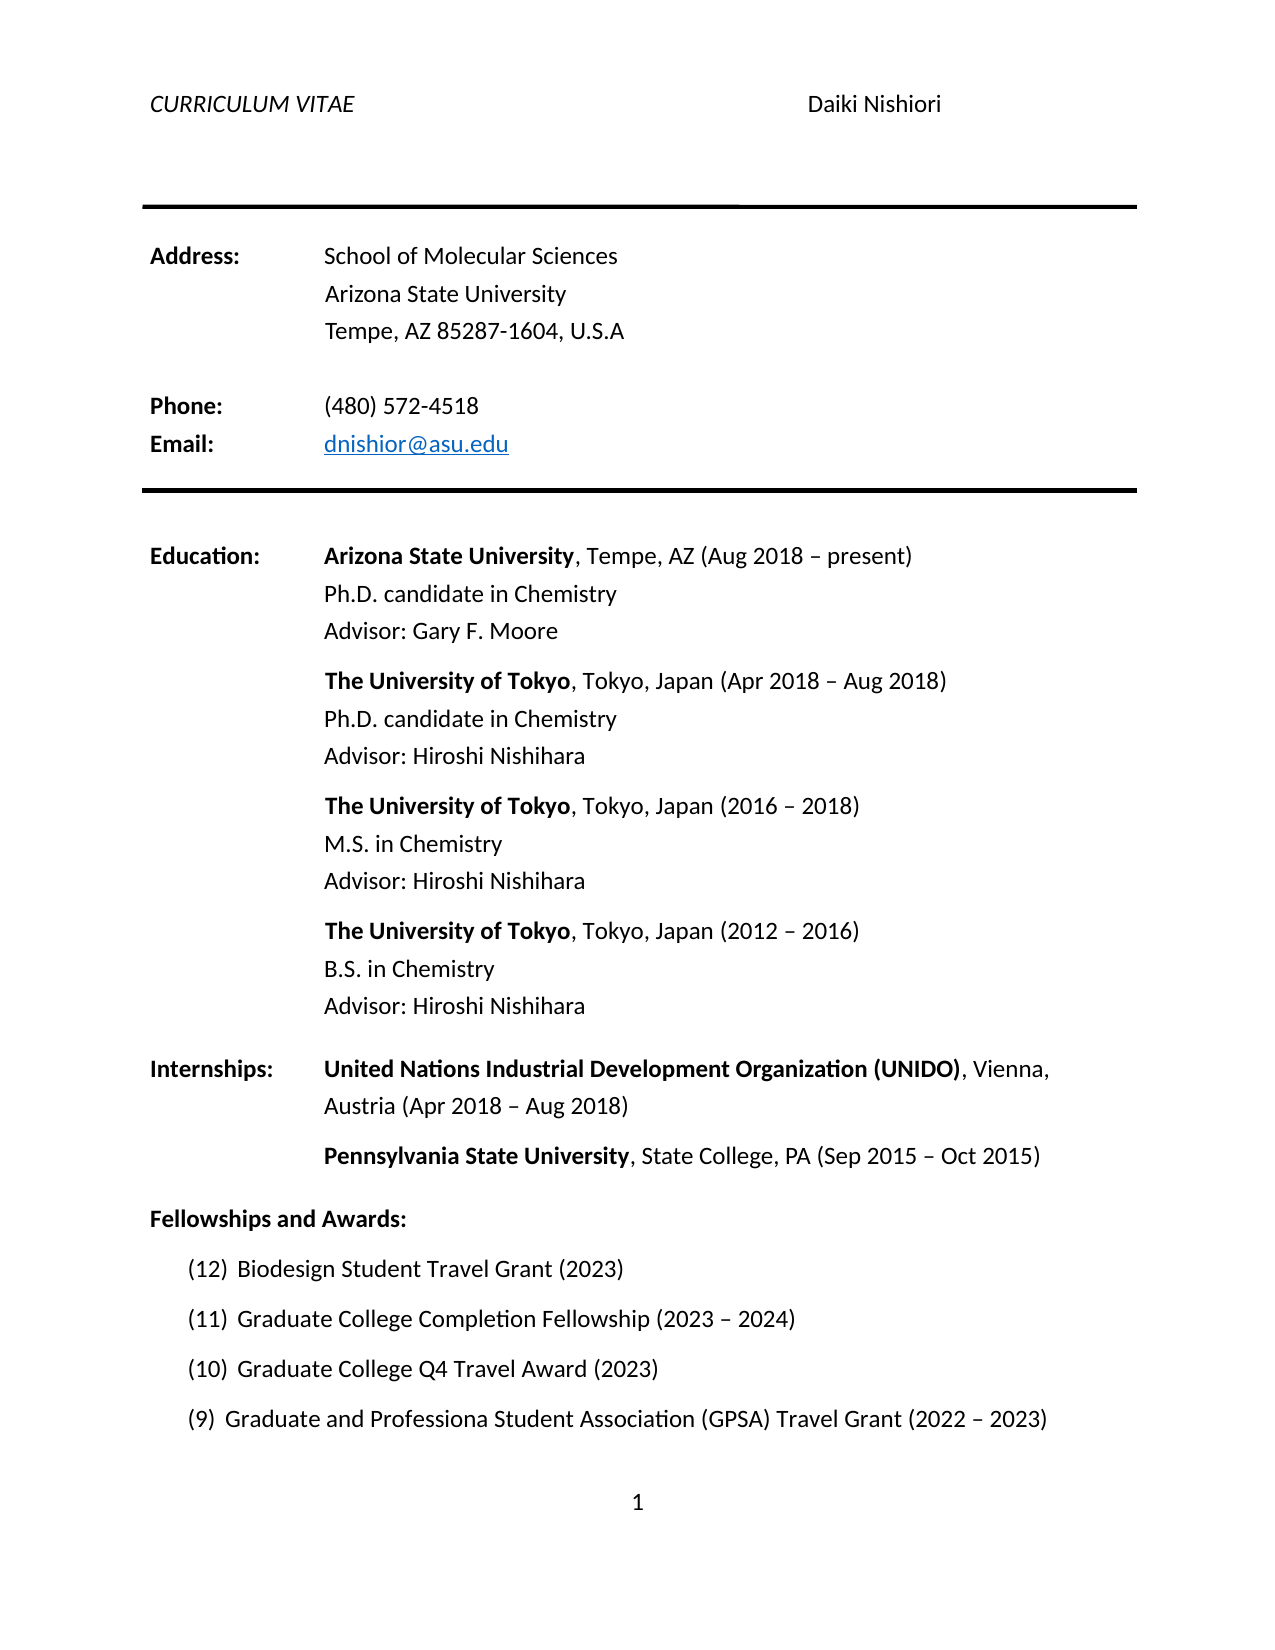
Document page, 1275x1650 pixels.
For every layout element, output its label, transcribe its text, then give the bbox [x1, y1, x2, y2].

text Ph.D. candidate in Chemistry [0, 574, 1125, 612]
text (11) Graduate College Completion Fellowship (2023 – 2024) [187, 1299, 1125, 1337]
text Pennsylvania State University, State College, PA (Sep 2015 – Oct 2015) [249, 1137, 1125, 1174]
text Fellowships and Awards: [150, 1199, 1125, 1237]
text M.S. in Chemistry [0, 824, 1125, 862]
text Email: dnishior@asu.edu [150, 424, 1125, 462]
text The University of Tokyo, Tokyo, Japan (Apr 2018 – Aug 2018) [237, 662, 1125, 699]
text The University of Tokyo, Tokyo, Japan (2012 – 2016) [237, 912, 1125, 949]
text (12) Biodesign Student Travel Grant (2023) [187, 1249, 1125, 1287]
text Phone: (480) 572-4518 [150, 387, 1125, 424]
text (9) Graduate and Professiona Student Association (GPSA) Travel Grant (2022 – 2023) [187, 1399, 1125, 1437]
text Internships: United Nations Industrial Development Organization (UNIDO), Vienna, Austria (Apr 2018 – Aug 2018) [150, 1049, 1125, 1124]
text Advisor: Hiroshi Nishihara [237, 987, 1125, 1024]
text Ph.D. candidate in Chemistry [0, 699, 1125, 737]
text Advisor: Hiroshi Nishihara [237, 862, 1125, 899]
text Address: School of Molecular Sciences [150, 237, 1125, 274]
text Arizona State University [237, 274, 1125, 312]
text Tempe, AZ 85287-1604, U.S.A [237, 312, 1125, 349]
text Education: Arizona State University, Tempe, AZ (Aug 2018 – present) [150, 537, 1125, 574]
text (10) Graduate College Q4 Travel Award (2023) [187, 1349, 1125, 1387]
text Advisor: Gary F. Moore [237, 612, 1125, 649]
text Advisor: Hiroshi Nishihara [237, 737, 1125, 774]
text The University of Tokyo, Tokyo, Japan (2016 – 2018) [237, 787, 1125, 824]
text B.S. in Chemistry [0, 949, 1125, 987]
